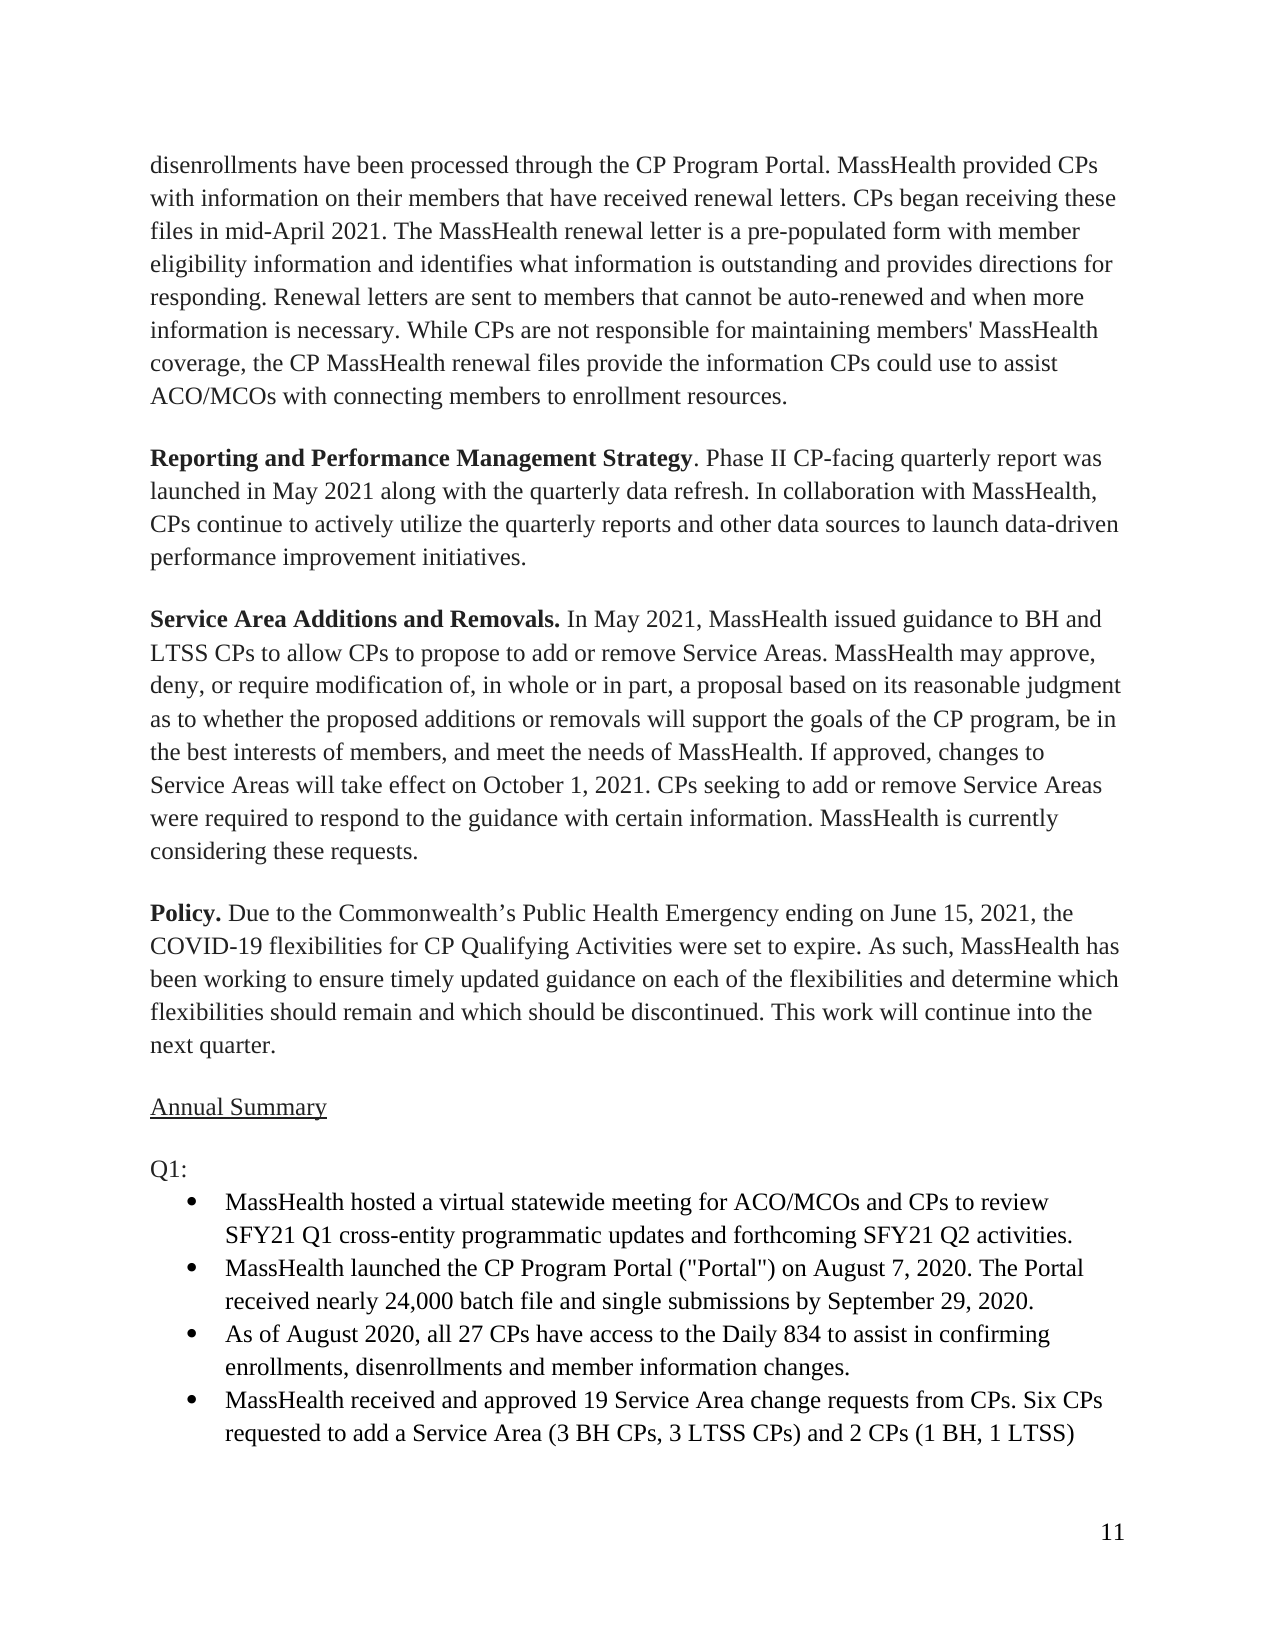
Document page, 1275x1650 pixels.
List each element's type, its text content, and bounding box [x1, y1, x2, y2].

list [187, 1386, 1125, 1447]
list MassHealth launched the CP Program Portal ("Portal") on August 7, 2020. The Portal received nearly 24,000 batch file and single submissions by September 29, 2020. [187, 1253, 1125, 1315]
text Q1: [150, 1154, 1039, 1183]
text Reporting and Performance Management Strategy. Phase II CP-facing quarterly report was launched in May 2021 along with the quarterly data refresh. In collaboration with MassHealth, CPs continue to actively utilize the quarterly reports and other data sources to launch data-driven performance improvement initiatives. [150, 443, 1125, 571]
list MassHealth hosted a virtual statewide meeting for ACO/MCOs and CPs to review SFY21 Q1 cross-entity programmatic updates and forthcoming SFY21 Q2 activities. [187, 1187, 1125, 1249]
text Service Area Additions and Removals. In May 2021, MassHealth issued guidance to BH and LTSS CPs to allow CPs to propose to add or remove Service Areas. MassHealth may approve, deny, or require modification of, in whole or in part, a proposal based on its reasonable judgment as to whether the proposed additions or removals will support the goals of the CP program, be in the best interests of members, and meet the needs of MassHealth. If approved, changes to Service Areas will take effect on October 1, 2021. CPs seeking to add or remove Service Areas were required to respond to the guidance with certain information. MassHealth is currently considering these requests. [150, 604, 1125, 864]
text Annual Summary [150, 1092, 1039, 1121]
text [150, 150, 1125, 410]
text Policy. Due to the Commonwealth’s Public Health Emergency ending on June 15, 2021, the COVID-19 flexibilities for CP Qualifying Activities were set to expire. As such, MassHealth has been working to ensure timely updated guidance on each of the flexibilities and determine which flexibilities should remain and which should be discontinued. This work will continue into the next quarter. [150, 898, 1125, 1059]
list As of August 2020, all 27 CPs have access to the Daily 834 to assist in confirming enrollments, disenrollments and member information changes. [187, 1319, 1125, 1381]
